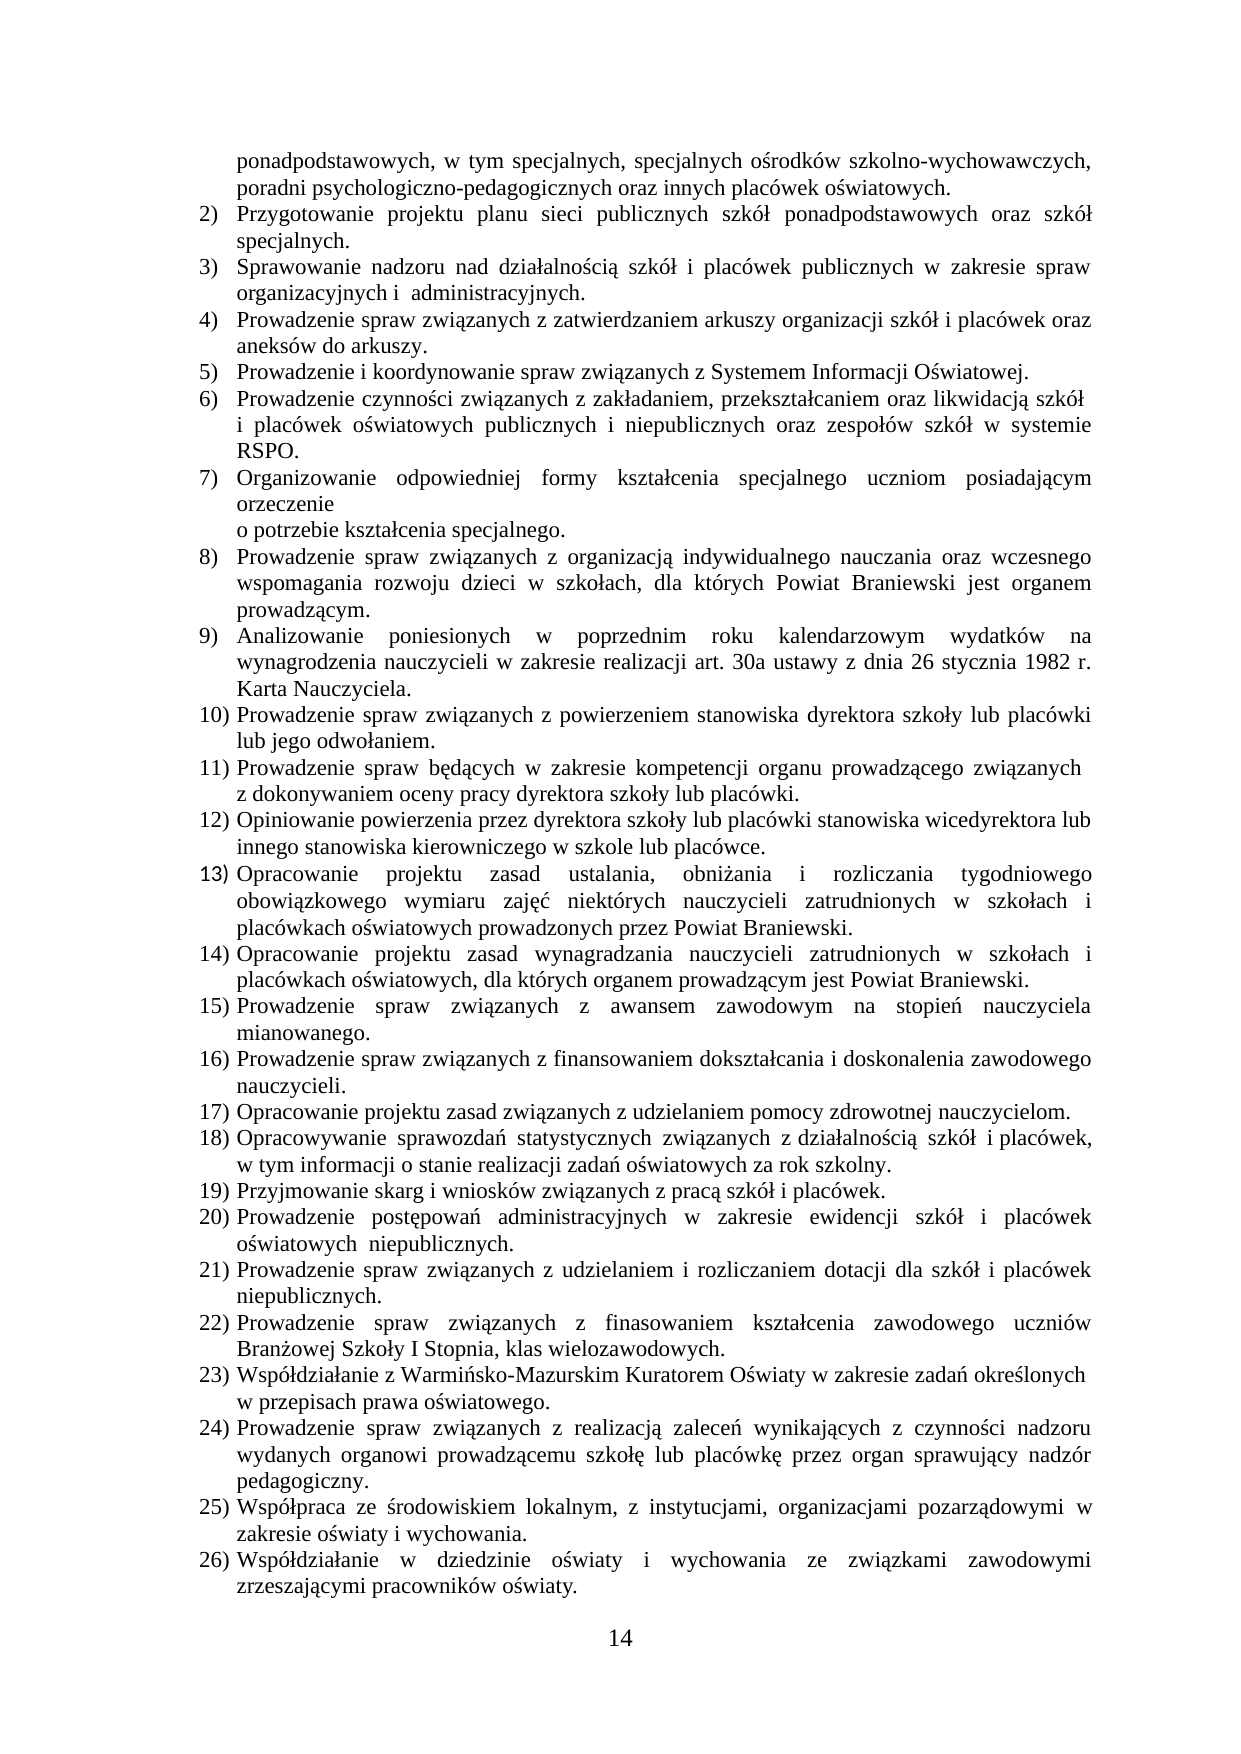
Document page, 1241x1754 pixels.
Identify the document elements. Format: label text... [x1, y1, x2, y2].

list Prowadzenie spraw związanych z realizacją zaleceń wynikających z czynności nadzoru wydanych organowi prowadzącemu szkołę lub placówkę przez organ sprawujący nadzór pedagogiczny. [199, 1414, 1093, 1493]
list Prowadzenie i koordynowanie spraw związanych z Systemem Informacji Oświatowej. [199, 358, 1093, 385]
list Prowadzenie spraw związanych z organizacją indywidualnego nauczania oraz wczesnego wspomagania rozwoju dzieci w szkołach, dla których Powiat Braniewski jest organem prowadzącym. [199, 543, 1093, 622]
list Sprawowanie nadzoru nad działalnością szkół i placówek publicznych w zakresie spraw organizacyjnych i administracyjnych. [199, 253, 1093, 306]
list Przygotowanie projektu planu sieci publicznych szkół ponadpodstawowych oraz szkół specjalnych. [199, 200, 1093, 253]
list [199, 148, 1093, 200]
list Prowadzenie spraw będących w zakresie kompetencji organu prowadzącego związanych z dokonywaniem oceny pracy dyrektora szkoły lub placówki. [199, 754, 1093, 806]
list Współpraca ze środowiskiem lokalnym, z instytucjami, organizacjami pozarządowymi w zakresie oświaty i wychowania. [199, 1493, 1093, 1546]
list Prowadzenie spraw związanych z powierzeniem stanowiska dyrektora szkoły lub placówki lub jego odwołaniem. [199, 701, 1093, 754]
list Opiniowanie powierzenia przez dyrektora szkoły lub placówki stanowiska wicedyrektora lub innego stanowiska kierowniczego w szkole lub placówce. [199, 806, 1093, 859]
list Współdziałanie z Warmińsko-Mazurskim Kuratorem Oświaty w zakresie zadań określonych w przepisach prawa oświatowego. [199, 1362, 1093, 1414]
list Prowadzenie spraw związanych z finansowaniem dokształcania i doskonalenia zawodowego nauczycieli. [199, 1045, 1093, 1098]
list Współdziałanie w dziedzinie oświaty i wychowania ze związkami zawodowymi zrzeszającymi pracowników oświaty. [199, 1546, 1093, 1599]
list Prowadzenie spraw związanych z awansem zawodowym na stopień nauczyciela mianowanego. [199, 993, 1093, 1045]
list Opracowanie projektu zasad wynagradzania nauczycieli zatrudnionych w szkołach i placówkach oświatowych, dla których organem prowadzącym jest Powiat Braniewski. [199, 940, 1093, 993]
list Prowadzenie spraw związanych z udzielaniem i rozliczaniem dotacji dla szkół i placówek niepublicznych. [199, 1256, 1093, 1309]
list Organizowanie odpowiedniej formy kształcenia specjalnego uczniom posiadającym orzeczenie o potrzebie kształcenia specjalnego. [199, 464, 1093, 543]
list Przyjmowanie skarg i wniosków związanych z pracą szkół i placówek. [199, 1177, 1093, 1203]
list Prowadzenie czynności związanych z zakładaniem, przekształcaniem oraz likwidacją szkół i placówek oświatowych publicznych i niepublicznych oraz zespołów szkół w systemie RSPO. [199, 385, 1093, 464]
list Analizowanie poniesionych w poprzednim roku kalendarzowym wydatków na wynagrodzenia nauczycieli w zakresie realizacji art. 30a ustawy z dnia 26 stycznia 1982 r. Karta Nauczyciela. [199, 622, 1093, 701]
list Opracowywanie sprawozdań statystycznych związanych z działalnością szkół i placówek, w tym informacji o stanie realizacji zadań oświatowych za rok szkolny. [199, 1124, 1093, 1177]
list Prowadzenie postępowań administracyjnych w zakresie ewidencji szkół i placówek oświatowych niepublicznych. [199, 1203, 1093, 1256]
list Prowadzenie spraw związanych z zatwierdzaniem arkuszy organizacji szkół i placówek oraz aneksów do arkuszy. [199, 306, 1093, 358]
list Opracowanie projektu zasad ustalania, obniżania i rozliczania tygodniowego obowiązkowego wymiaru zajęć niektórych nauczycieli zatrudnionych w szkołach i placówkach oświatowych prowadzonych przez Powiat Braniewski. [199, 859, 1093, 940]
list Opracowanie projektu zasad związanych z udzielaniem pomocy zdrowotnej nauczycielom. [199, 1098, 1093, 1124]
list Prowadzenie spraw związanych z finasowaniem kształcenia zawodowego uczniów Branżowej Szkoły I Stopnia, klas wielozawodowych. [199, 1309, 1093, 1362]
